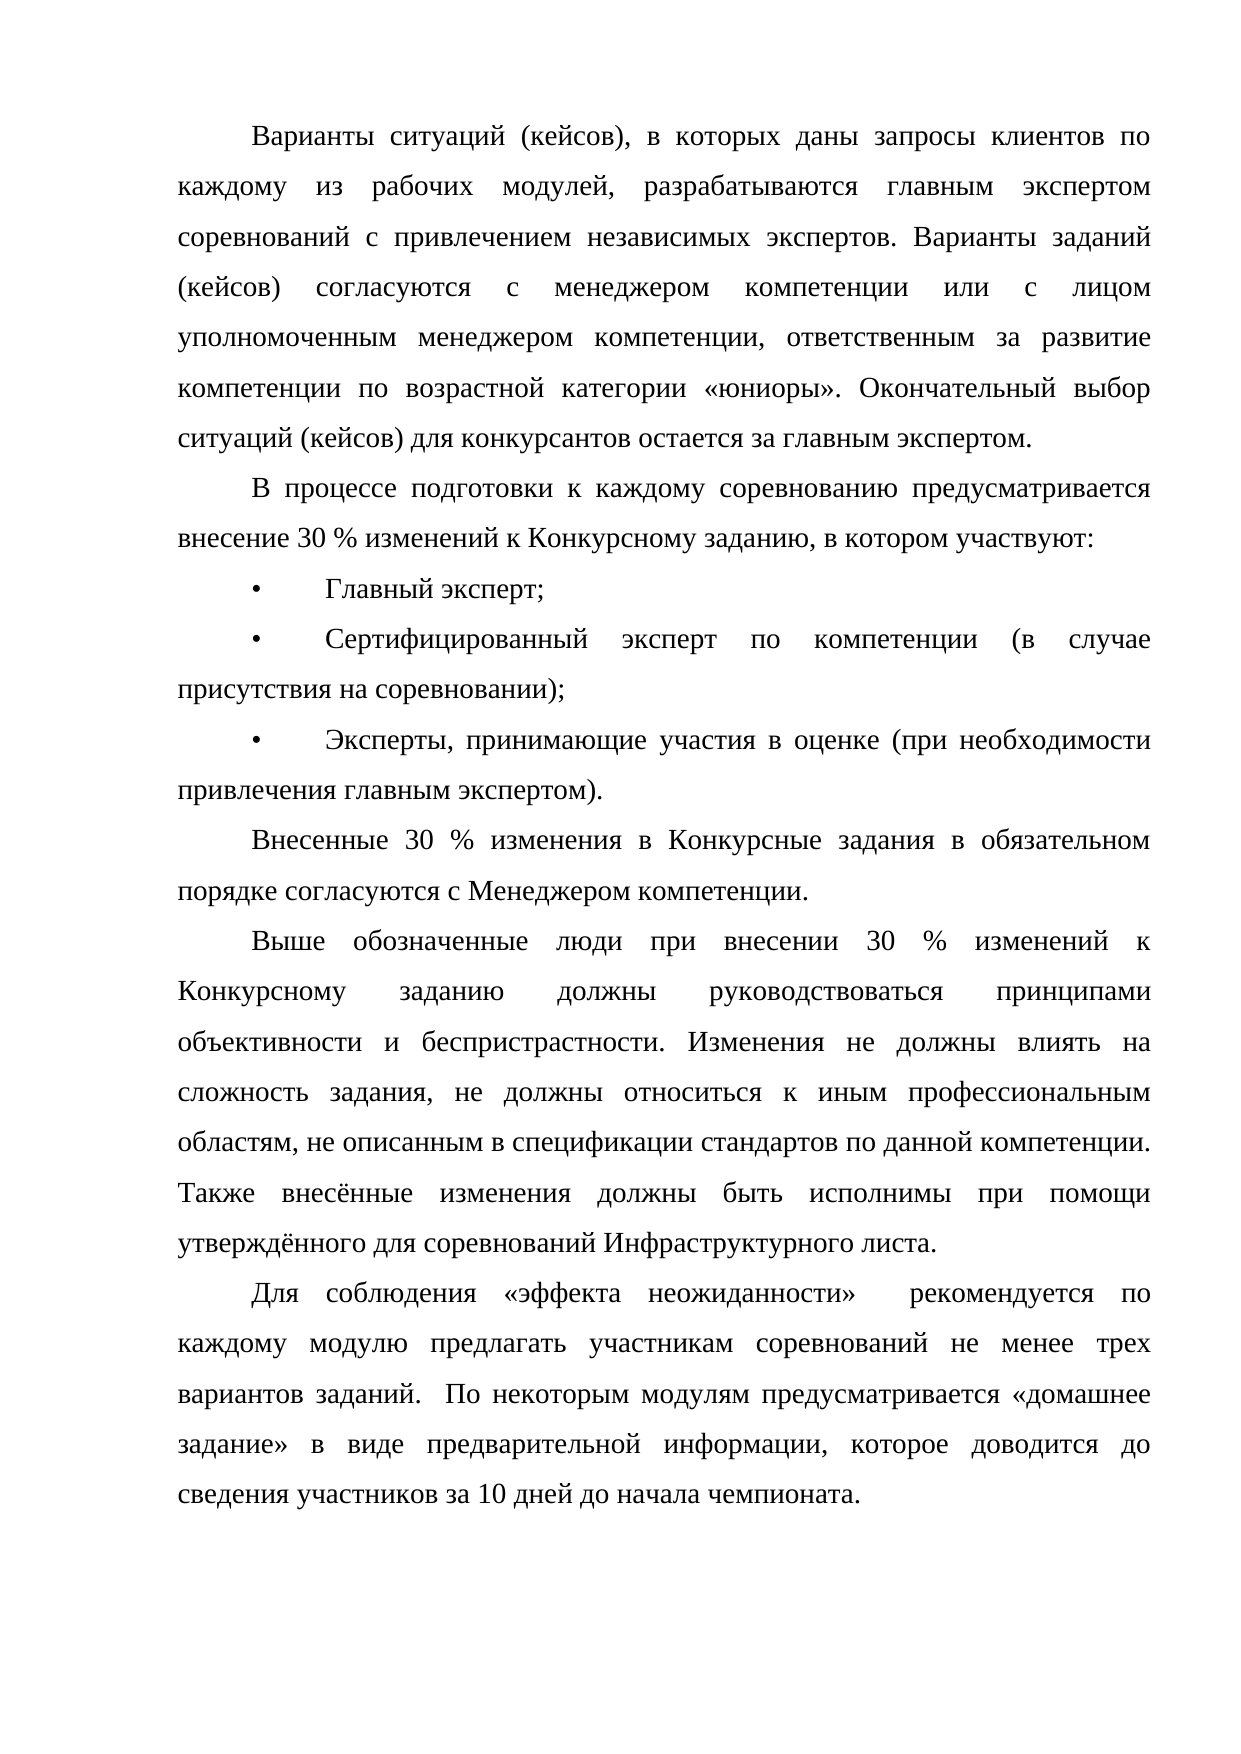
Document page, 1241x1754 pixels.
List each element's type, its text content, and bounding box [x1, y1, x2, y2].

text Внесенные 30 % изменения в Конкурсные задания в обязательном порядке согласуются с Менеджером компетенции. [177, 822, 1152, 906]
text • Сертифицированный эксперт по компетенции (в случае присутствия на соревновании); [177, 621, 1152, 705]
text Варианты ситуаций (кейсов), в которых даны запросы клиентов по каждому из рабочих модулей, разрабатываются главным экспертом соревнований с привлечением независимых экспертов. Варианты заданий (кейсов) согласуются с менеджером компетенции или с лицом уполномоченным менеджером компетенции, ответственным за развитие компетенции по возрастной категории «юниоры». Окончательный выбор ситуаций (кейсов) для конкурсантов остается за главным экспертом. [177, 118, 1152, 453]
text Для соблюдения «эффекта неожиданности» рекомендуется по каждому модулю предлагать участникам соревнований не менее трех вариантов заданий. По некоторым модулям предусматривается «домашнее задание» в виде предварительной информации, которое доводится до сведения участников за 10 дней до начала чемпионата. [177, 1275, 1152, 1510]
text • Эксперты, принимающие участия в оценке (при необходимости привлечения главным экспертом). [177, 722, 1152, 806]
text Выше обозначенные люди при внесении 30 % изменений к Конкурсному заданию должны руководствоваться принципами объективности и беспристрастности. Изменения не должны влиять на сложность задания, не должны относиться к иным профессиональным областям, не описанным в спецификации стандартов по данной компетенции. Также внесённые изменения должны быть исполнимы при помощи утверждённого для соревнований Инфраструктурного листа. [177, 923, 1152, 1258]
text • Главный эксперт; [177, 571, 1152, 604]
text В процессе подготовки к каждому соревнованию предусматривается внесение 30 % изменений к Конкурсному заданию, в котором участвуют: [177, 470, 1152, 554]
